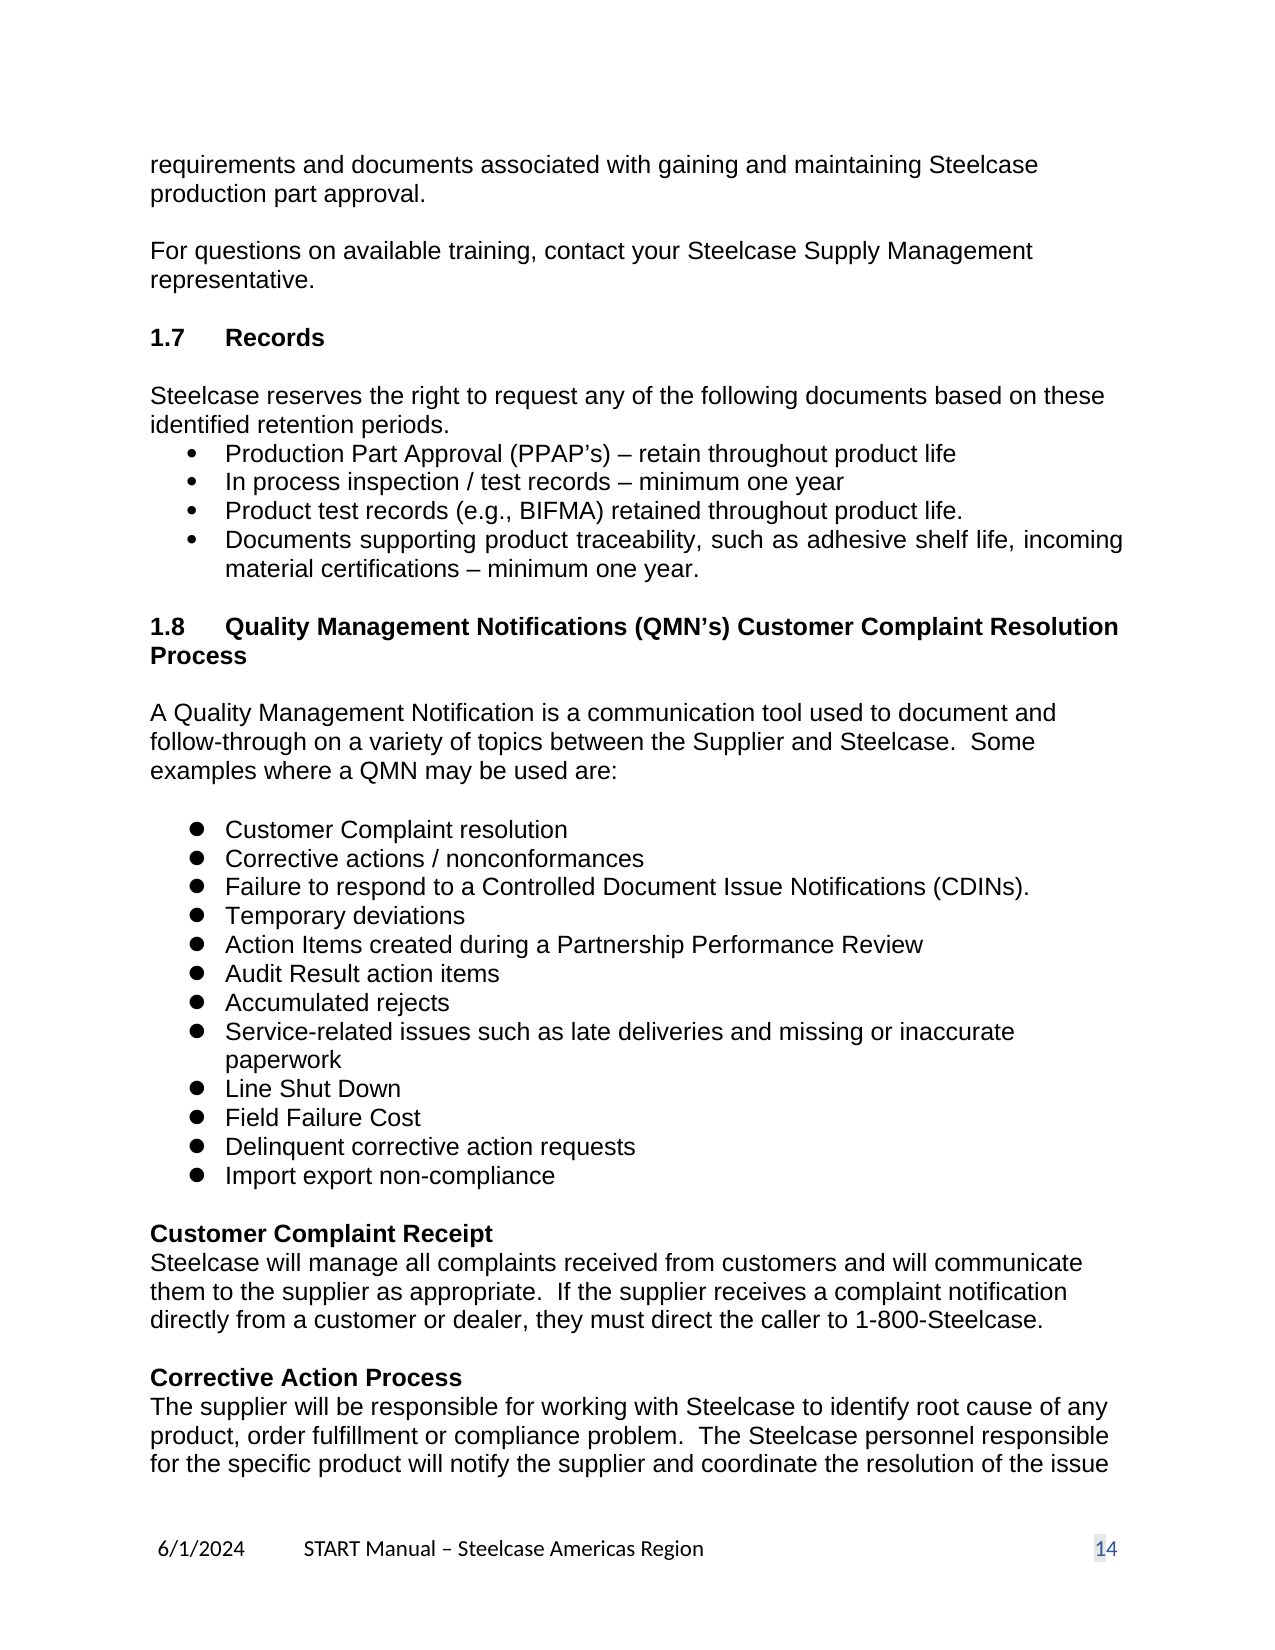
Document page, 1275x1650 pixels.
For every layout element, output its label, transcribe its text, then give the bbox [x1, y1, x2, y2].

list Line Shut Down [187, 1074, 1125, 1103]
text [150, 150, 1125, 207]
list Action Items created during a Partnership Performance Review [187, 930, 1125, 959]
text Steelcase reserves the right to request any of the following documents based on these identified retention periods. [150, 381, 1125, 438]
list Failure to respond to a Controlled Document Issue Notifications (CDINs). [187, 872, 1125, 901]
text A Quality Management Notification is a communication tool used to document and follow-through on a variety of topics between the Supplier and Steelcase. Some examples where a QMN may be used are: [150, 698, 1125, 785]
list In process inspection / test records – minimum one year [187, 467, 1125, 496]
list Import export non-compliance [187, 1161, 1125, 1190]
list Customer Complaint resolution [187, 815, 1125, 843]
list Audit Result action items [187, 959, 1125, 988]
list Temporary deviations [187, 901, 1125, 930]
text Corrective Action Process [150, 1363, 1125, 1392]
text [150, 1392, 1125, 1478]
list Accumulated rejects [187, 988, 1125, 1017]
list Service-related issues such as late deliveries and missing or inaccurate paperwork [187, 1017, 1125, 1074]
list Field Failure Cost [187, 1103, 1125, 1132]
list Delinquent corrective action requests [187, 1132, 1125, 1161]
text 1.8 Quality Management Notifications (QMN’s) Customer Complaint Resolution Process [150, 611, 1125, 669]
text 1.7 Records [150, 323, 1125, 352]
list Documents supporting product traceability, such as adhesive shelf life, incoming material certifications – minimum one year. [187, 525, 1125, 583]
list Corrective actions / nonconformances [187, 843, 1125, 872]
text Customer Complaint Receipt [150, 1218, 1125, 1247]
text Steelcase will manage all complaints received from customers and will communicate them to the supplier as appropriate. If the supplier receives a complaint notification directly from a customer or dealer, they must direct the caller to 1-800-Steelcase. [150, 1247, 1125, 1334]
list Production Part Approval (PPAP’s) – retain throughout product life [187, 438, 1125, 467]
list Product test records (e.g., BIFMA) retained throughout product life. [187, 496, 1125, 525]
text For questions on available training, contact your Steelcase Supply Management representative. [150, 236, 1125, 294]
